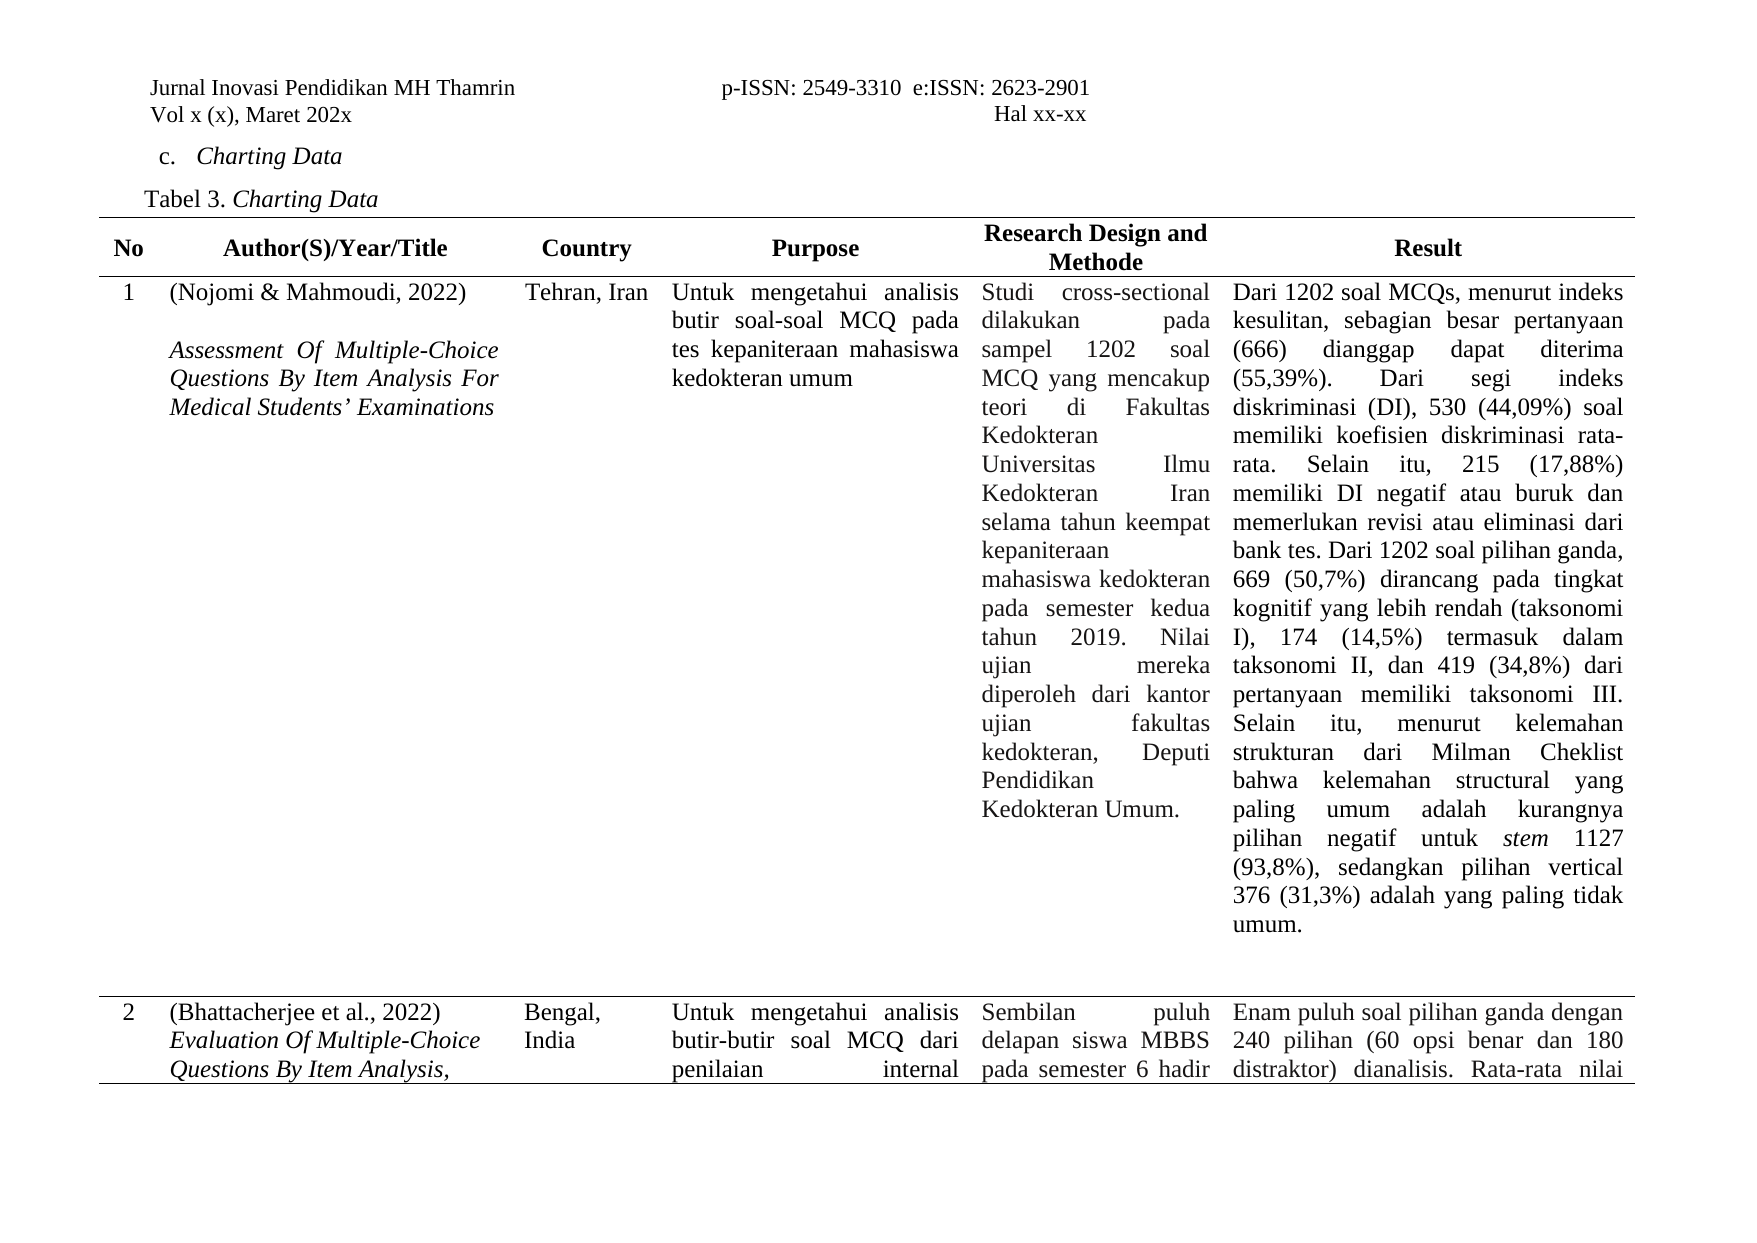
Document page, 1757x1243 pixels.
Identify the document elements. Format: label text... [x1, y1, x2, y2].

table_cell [970, 997, 1221, 1083]
table_header Purpose [660, 218, 970, 276]
table_cell 2 [99, 997, 158, 1083]
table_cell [660, 997, 970, 1083]
table_cell Dari 1202 soal MCQs, menurut indeks kesulitan, sebagian besar pertanyaan (666) dianggap dapat diterima (55,39%). Dari segi indeks diskriminasi (DI), 530 (44,09%) soal memiliki koefisien diskriminasi rata-rata. Selain itu, 215 (17,88%) memiliki DI negatif atau buruk dan memerlukan revisi atau eliminasi dari bank tes. Dari 1202 soal pilihan ganda, 669 (50,7%) dirancang pada tingkat kognitif yang lebih rendah (taksonomi I), 174 (14,5%) termasuk dalam taksonomi II, dan 419 (34,8%) dari pertanyaan memiliki taksonomi III. Selain itu, menurut kelemahan strukturan dari Milman Cheklist bahwa kelemahan structural yang paling umum adalah kurangnya pilihan negatif untuk stem 1127 (93,8%), sedangkan pilihan vertical 376 (31,3%) adalah yang paling tidak umum. [1221, 277, 1635, 996]
table_cell Untuk mengetahui analisis butir soal-soal MCQ pada tes kepaniteraan mahasiswa kedokteran umum [660, 277, 970, 996]
table_header Country [513, 218, 660, 276]
table_cell Studi cross-sectional dilakukan pada sampel 1202 soal MCQ yang mencakup teori di Fakultas Kedokteran Universitas Ilmu Kedokteran Iran selama tahun keempat kepaniteraan mahasiswa kedokteran pada semester kedua tahun 2019. Nilai ujian mereka diperoleh dari kantor ujian fakultas kedokteran, Deputi Pendidikan Kedokteran Umum. [970, 277, 1221, 996]
table_cell (Nojomi & Mahmoudi, 2022) Assessment Of Multiple-Choice Questions By Item Analysis For Medical Students’ Examinations [158, 277, 513, 996]
table_header Result [1221, 218, 1635, 276]
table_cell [158, 997, 513, 1083]
table_header Author(S)/Year/Title [158, 218, 513, 276]
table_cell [1221, 997, 1635, 1083]
table_header No [99, 218, 158, 276]
table_cell Bengal, India [513, 997, 660, 1083]
table_cell Tehran, Iran [513, 277, 660, 996]
text Tabel 3. Charting Data [144, 184, 1629, 213]
list Charting Data [158, 141, 1617, 170]
table_cell 1 [99, 277, 158, 996]
table_header Research Design and Methode [970, 218, 1221, 276]
